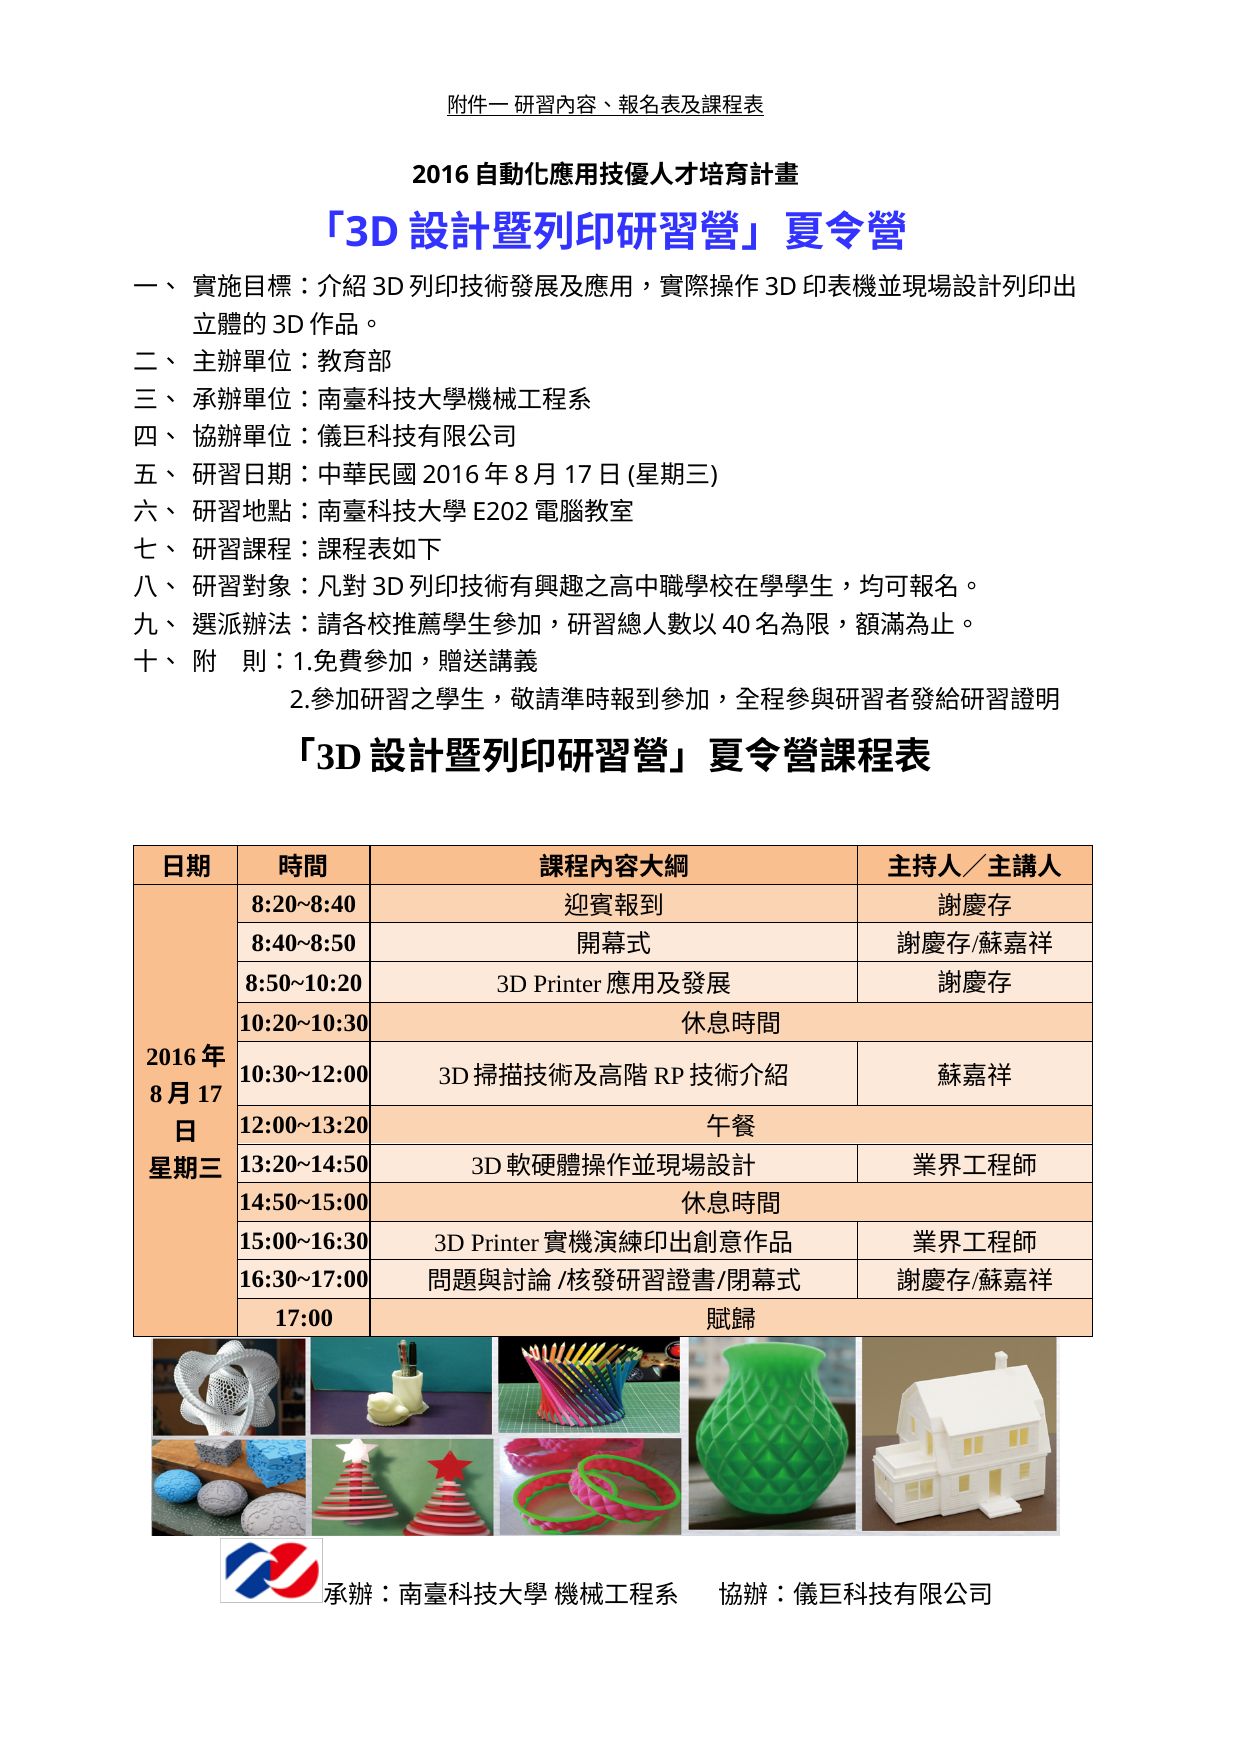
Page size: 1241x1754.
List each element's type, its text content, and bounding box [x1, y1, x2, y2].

table_cell 16:30~17:00 [238, 1260, 369, 1298]
list 實施目標：介紹3D列印技術發展及應用，實際操作3D印表機並現場設計列印出立體的3D作品。 [133, 266, 1078, 341]
text 承辦：南臺科技大學 機械工程系 協辦：儀巨科技有限公司 [133, 1337, 1078, 1610]
list 附 則：1.免費參加，贈送講義 [133, 641, 1078, 678]
table_cell 3D軟硬體操作並現場設計 [371, 1145, 857, 1182]
list 選派辦法：請各校推薦學生參加，研習總人數以40名為限，額滿為止。 [133, 603, 1078, 641]
table_header 課程內容大綱 [371, 846, 857, 884]
table_cell 開幕式 [371, 923, 857, 961]
text 2.參加研習之學生，敬請準時報到參加，全程參與研習者發給研習證明 [283, 678, 1078, 716]
table_cell 問題與討論 /核發研習證書/閉幕式 [371, 1260, 857, 1298]
table_cell 業界工程師 [858, 1145, 1092, 1182]
table_cell 10:30~12:00 [238, 1042, 369, 1105]
table_cell 13:20~14:50 [238, 1145, 369, 1182]
table_cell 迎賓報到 [371, 885, 857, 922]
table_cell 休息時間 [371, 1183, 1092, 1221]
table_cell 8:20~8:40 [238, 885, 369, 922]
table_header 日期 [134, 846, 237, 884]
table_cell 謝慶存/蘇嘉祥 [858, 923, 1092, 961]
table_cell 蘇嘉祥 [858, 1042, 1092, 1105]
list 承辦單位：南臺科技大學機械工程系 [133, 378, 1078, 416]
table_cell 3D Printer應用及發展 [371, 962, 857, 1002]
table_cell 業界工程師 [858, 1222, 1092, 1259]
table_cell 2016年 8月17日 星期三 [134, 885, 237, 1336]
text 「3D設計暨列印研習營」夏令營 [133, 191, 1078, 266]
table_cell 8:40~8:50 [238, 923, 369, 961]
table_cell 謝慶存 [858, 885, 1092, 922]
table_cell 15:00~16:30 [238, 1222, 369, 1259]
list 主辦單位：教育部 [133, 341, 1078, 378]
table_cell 休息時間 [371, 1003, 1092, 1041]
table_cell 3D Printer實機演練印出創意作品 [371, 1222, 857, 1259]
table_cell 8:50~10:20 [238, 962, 369, 1002]
table_header 主持人／主講人 [858, 846, 1092, 884]
list 研習日期：中華民國2016年8月17日 (星期三) [133, 453, 1078, 491]
table_cell 謝慶存 [858, 962, 1092, 1002]
table_cell 3D掃描技術及高階RP技術介紹 [371, 1042, 857, 1105]
list 協辦單位：儀巨科技有限公司 [133, 416, 1078, 453]
table_cell 17:00 [238, 1299, 369, 1336]
table_cell 謝慶存/蘇嘉祥 [858, 1260, 1092, 1298]
list 研習對象：凡對3D列印技術有興趣之高中職學校在學學生，均可報名。 [133, 566, 1078, 603]
table_cell 午餐 [371, 1106, 1092, 1143]
table_cell 賦歸 [371, 1299, 1092, 1336]
table_cell 12:00~13:20 [238, 1106, 369, 1143]
text 「3D設計暨列印研習營」夏令營課程表 [133, 716, 1078, 791]
list 研習課程：課程表如下 [133, 528, 1078, 566]
list 研習地點：南臺科技大學E202電腦教室 [133, 491, 1078, 528]
table_header 時間 [238, 846, 369, 884]
table_cell 14:50~15:00 [238, 1183, 369, 1221]
table_cell 10:20~10:30 [238, 1003, 369, 1041]
text 2016自動化應用技優人才培育計畫 [133, 153, 1078, 191]
